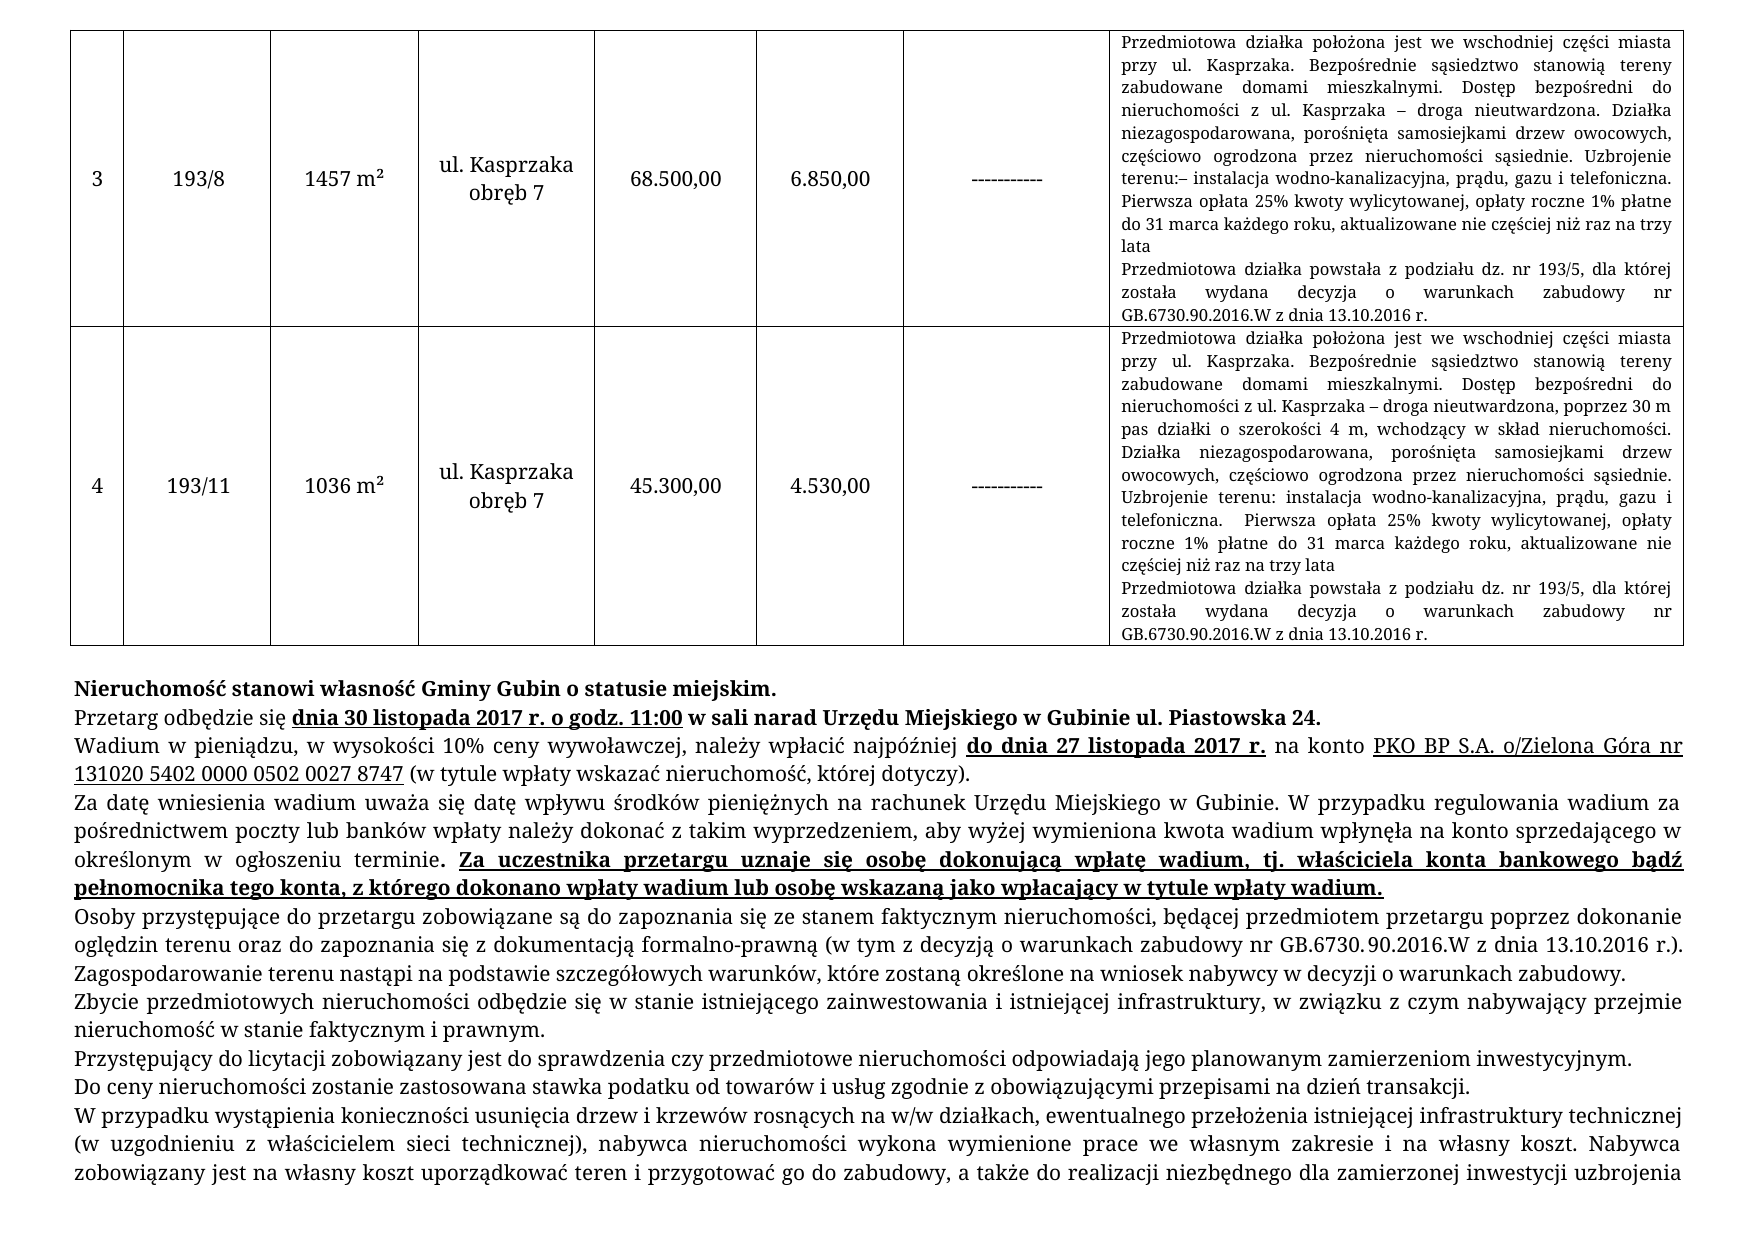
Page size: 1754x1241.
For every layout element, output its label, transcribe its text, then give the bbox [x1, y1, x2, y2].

table_cell ul. Kasprzaka obręb 7 [419, 327, 594, 645]
text Przystępujący do licytacji zobowiązany jest do sprawdzenia czy przedmiotowe nieruchomości odpowiadają jego planowanym zamierzeniom inwestycyjnym. [74, 1044, 1683, 1072]
table_cell Przedmiotowa działka położona jest we wschodniej części miasta przy ul. Kasprzaka. Bezpośrednie sąsiedztwo stanowią tereny zabudowane domami mieszkalnymi. Dostęp bezpośredni do nieruchomości z ul. Kasprzaka – droga nieutwardzona. Działka niezagospodarowana, porośnięta samosiejkami drzew owocowych, częściowo ogrodzona przez nieruchomości sąsiednie. Uzbrojenie terenu:– instalacja wodno-kanalizacyjna, prądu, gazu i telefoniczna. Pierwsza opłata 25% kwoty wylicytowanej, opłaty roczne 1% płatne do 31 marca każdego roku, aktualizowane nie częściej niż raz na trzy lata Przedmiotowa działka powstała z podziału dz. nr 193/5, dla której została wydana decyzja o warunkach zabudowy nr GB.6730.90.2016.W z dnia 13.10.2016 r. [1110, 31, 1683, 326]
text Nieruchomość stanowi własność Gminy Gubin o statusie miejskim. [74, 674, 1683, 703]
text Do ceny nieruchomości zostanie zastosowana stawka podatku od towarów i usług zgodnie z obowiązującymi przepisami na dzień transakcji. [74, 1072, 1683, 1101]
table_cell ul. Kasprzaka obręb 7 [419, 31, 594, 326]
table_cell 1457 m² [271, 31, 418, 326]
text Za datę wniesienia wadium uważa się datę wpływu środków pieniężnych na rachunek Urzędu Miejskiego w Gubinie. W przypadku regulowania wadium za pośrednictwem poczty lub banków wpłaty należy dokonać z takim wyprzedzeniem, aby wyżej wymieniona kwota wadium wpłynęła na konto sprzedającego w określonym w ogłoszeniu terminie. Za uczestnika przetargu uznaje się osobę dokonującą wpłatę wadium, tj. właściciela konta bankowego bądź pełnomocnika tego konta, z którego dokonano wpłaty wadium lub osobę wskazaną jako wpłacający w tytule wpłaty wadium. [74, 788, 1683, 902]
table_cell ----------- [904, 327, 1109, 645]
text Zbycie przedmiotowych nieruchomości odbędzie się w stanie istniejącego zainwestowania i istniejącej infrastruktury, w związku z czym nabywający przejmie nieruchomość w stanie faktycznym i prawnym. [74, 987, 1683, 1044]
table_cell ----------- [904, 31, 1109, 326]
table_cell 193/11 [124, 327, 270, 645]
table_cell 1036 m² [271, 327, 418, 645]
table_cell Przedmiotowa działka położona jest we wschodniej części miasta przy ul. Kasprzaka. Bezpośrednie sąsiedztwo stanowią tereny zabudowane domami mieszkalnymi. Dostęp bezpośredni do nieruchomości z ul. Kasprzaka – droga nieutwardzona, poprzez 30 m pas działki o szerokości 4 m, wchodzący w skład nieruchomości. Działka niezagospodarowana, porośnięta samosiejkami drzew owocowych, częściowo ogrodzona przez nieruchomości sąsiednie. Uzbrojenie terenu: instalacja wodno-kanalizacyjna, prądu, gazu i telefoniczna. Pierwsza opłata 25% kwoty wylicytowanej, opłaty roczne 1% płatne do 31 marca każdego roku, aktualizowane nie częściej niż raz na trzy lata Przedmiotowa działka powstała z podziału dz. nr 193/5, dla której została wydana decyzja o warunkach zabudowy nr GB.6730.90.2016.W z dnia 13.10.2016 r. [1110, 327, 1683, 645]
table_cell 68.500,00 [595, 31, 756, 326]
text Wadium w pieniądzu, w wysokości 10% ceny wywoławczej, należy wpłacić najpóźniej do dnia 27 listopada 2017 r. na konto PKO BP S.A. o/Zielona Góra nr 131020 5402 0000 0502 0027 8747 (w tytule wpłaty wskazać nieruchomość, której dotyczy). [74, 731, 1683, 788]
table_cell 4 [71, 327, 123, 645]
table_cell 45.300,00 [595, 327, 756, 645]
text Osoby przystępujące do przetargu zobowiązane są do zapoznania się ze stanem faktycznym nieruchomości, będącej przedmiotem przetargu poprzez dokonanie oględzin terenu oraz do zapoznania się z dokumentacją formalno-prawną (w tym z decyzją o warunkach zabudowy nr GB.6730.90.2016.W z dnia 13.10.2016 r.). Zagospodarowanie terenu nastąpi na podstawie szczegółowych warunków, które zostaną określone na wniosek nabywcy w decyzji o warunkach zabudowy. [74, 902, 1683, 987]
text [74, 1101, 1683, 1186]
table_cell 3 [71, 31, 123, 326]
table_cell 6.850,00 [757, 31, 903, 326]
table_cell 193/8 [124, 31, 270, 326]
text Przetarg odbędzie się dnia 30 listopada 2017 r. o godz. 11:00 w sali narad Urzędu Miejskiego w Gubinie ul. Piastowska 24. [74, 703, 1683, 731]
table_cell 4.530,00 [757, 327, 903, 645]
